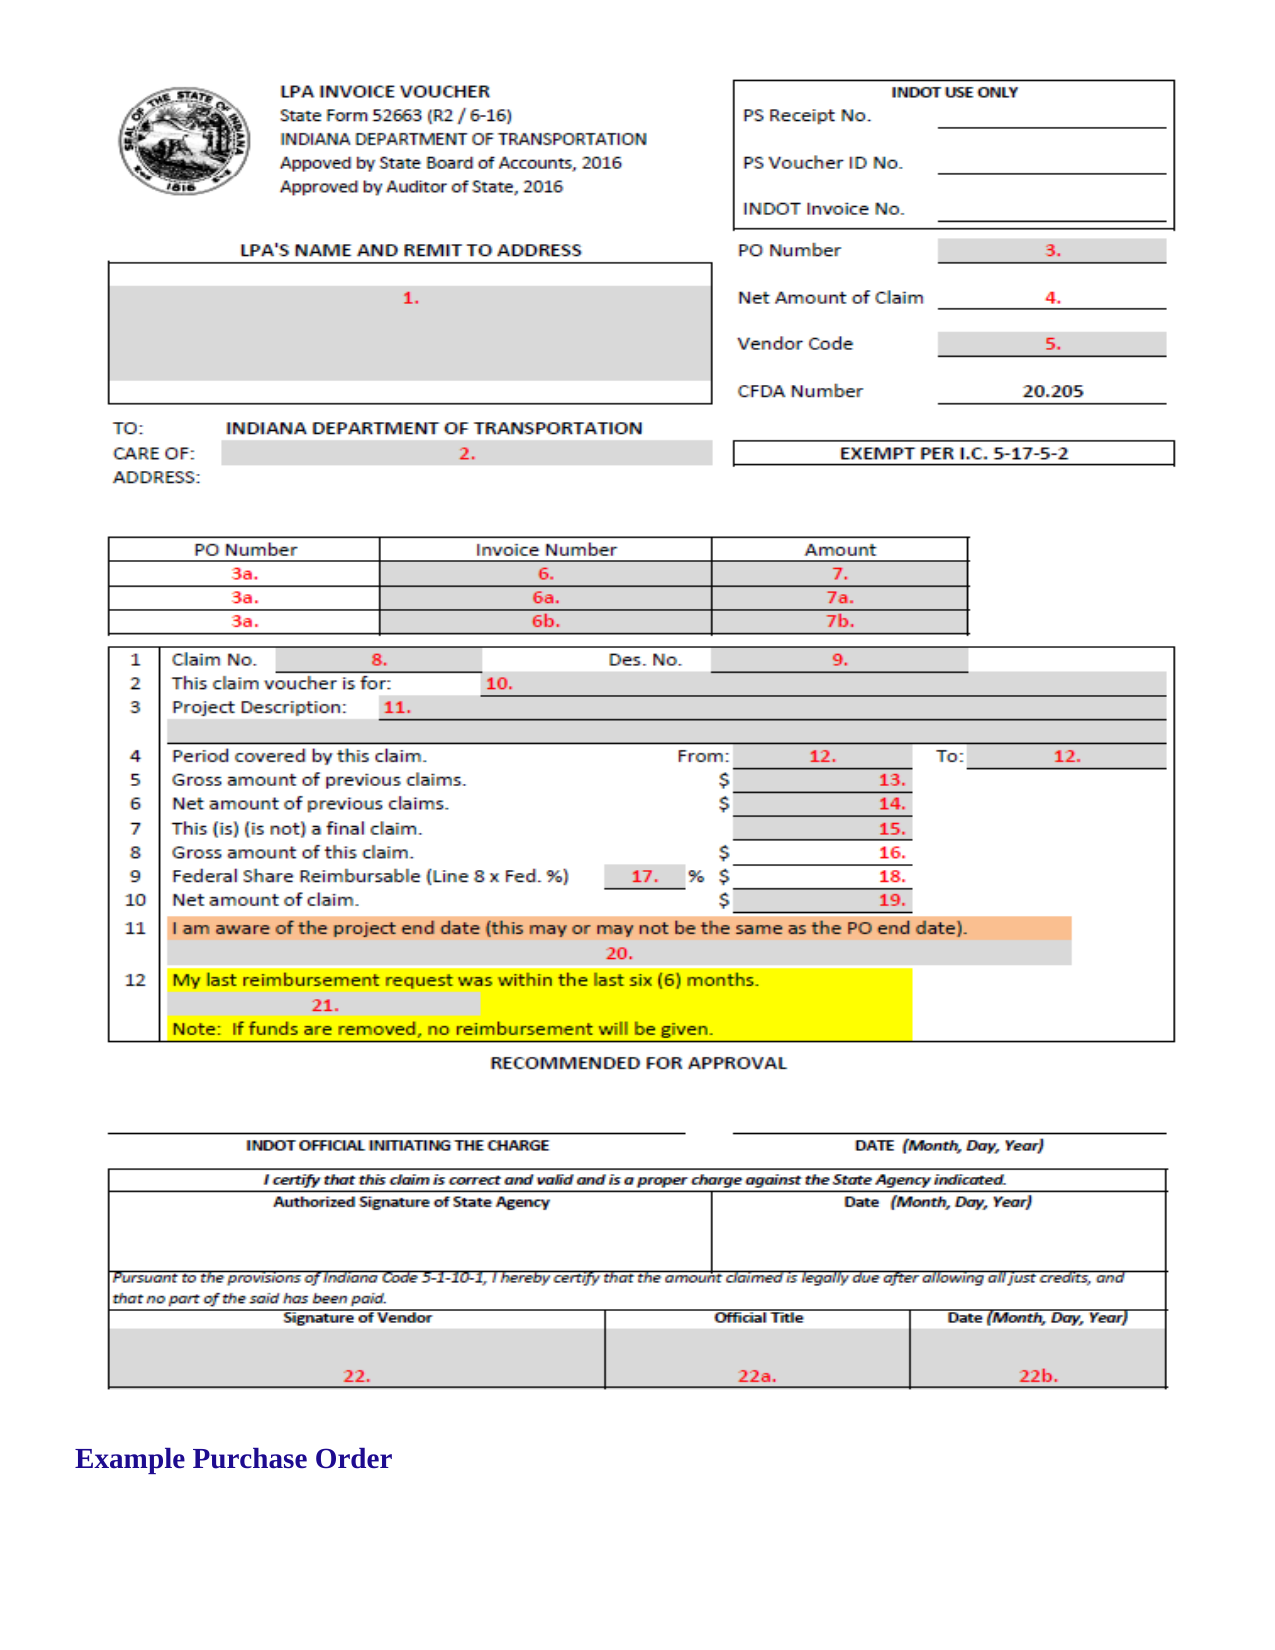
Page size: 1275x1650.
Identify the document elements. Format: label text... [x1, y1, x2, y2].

subtitle Example Purchase Order [75, 1442, 1200, 1475]
picture [93, 75, 1189, 1400]
